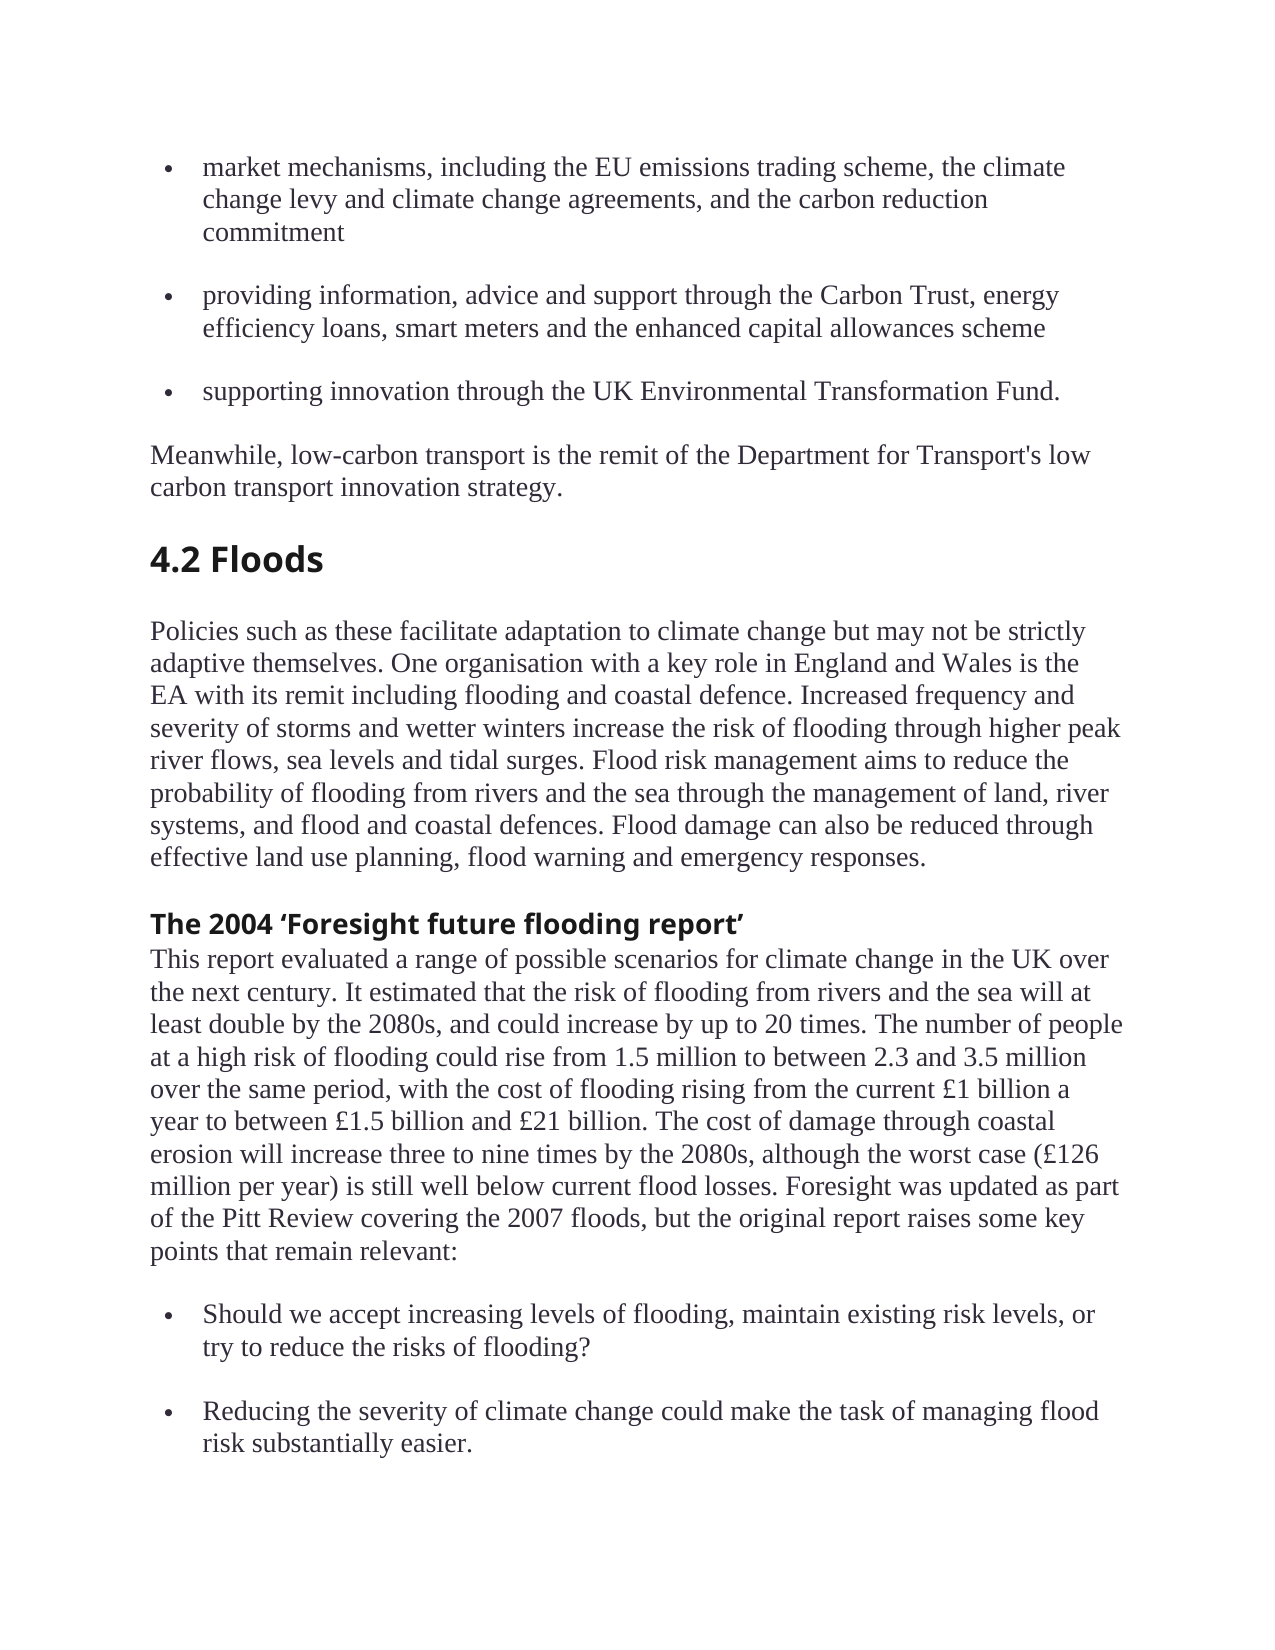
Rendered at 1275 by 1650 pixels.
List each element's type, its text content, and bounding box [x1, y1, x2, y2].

list Should we accept increasing levels of flooding, maintain existing risk levels, or try to reduce the risks of flooding? [165, 1298, 1125, 1362]
text Policies such as these facilitate adaptation to climate change but may not be strictly adaptive themselves. One organisation with a key role in England and Wales is the EA with its remit including flooding and coastal defence. Increased frequency and severity of storms and wetter winters increase the risk of flooding through higher peak river flows, sea levels and tidal surges. Flood risk management aims to reduce the probability of flooding from rivers and the sea through the management of land, river systems, and flood and coastal defences. Flood damage can also be reduced through effective land use planning, flood warning and emergency responses. [150, 614, 1125, 873]
list market mechanisms, including the EU emissions trading scheme, the climate change levy and climate change agreements, and the carbon reduction commitment [165, 150, 1125, 247]
text The 2004 ‘Foresight future flooding report’ [150, 904, 1125, 942]
list Reducing the severity of climate change could make the task of managing flood risk substantially easier. [165, 1394, 1125, 1458]
list providing information, advice and support through the Carbon Trust, energy efficiency loans, smart meters and the enhanced capital allowances scheme [165, 278, 1125, 343]
list supporting innovation through the UK Environmental Transformation Fund. [165, 374, 1125, 407]
text This report evaluated a range of possible scenarios for climate change in the UK over the next century. It estimated that the risk of flooding from rivers and the sea will at least double by the 2080s, and could increase by up to 20 times. The number of people at a high risk of flooding could rise from 1.5 million to between 2.3 and 3.5 million over the same period, with the cost of flooding rising from the current £1 billion a year to between £1.5 billion and £21 billion. The cost of damage through coastal erosion will increase three to nine times by the 2080s, although the worst case (£126 million per year) is still well below current flood losses. Foresight was updated as part of the Pitt Review covering the 2007 floods, but the original report raises some key points that remain relevant: [150, 942, 1125, 1266]
text 4.2 Floods [150, 534, 1125, 582]
text Meanwhile, low-carbon transport is the remit of the Department for Transport's low carbon transport innovation strategy. [150, 438, 1125, 503]
